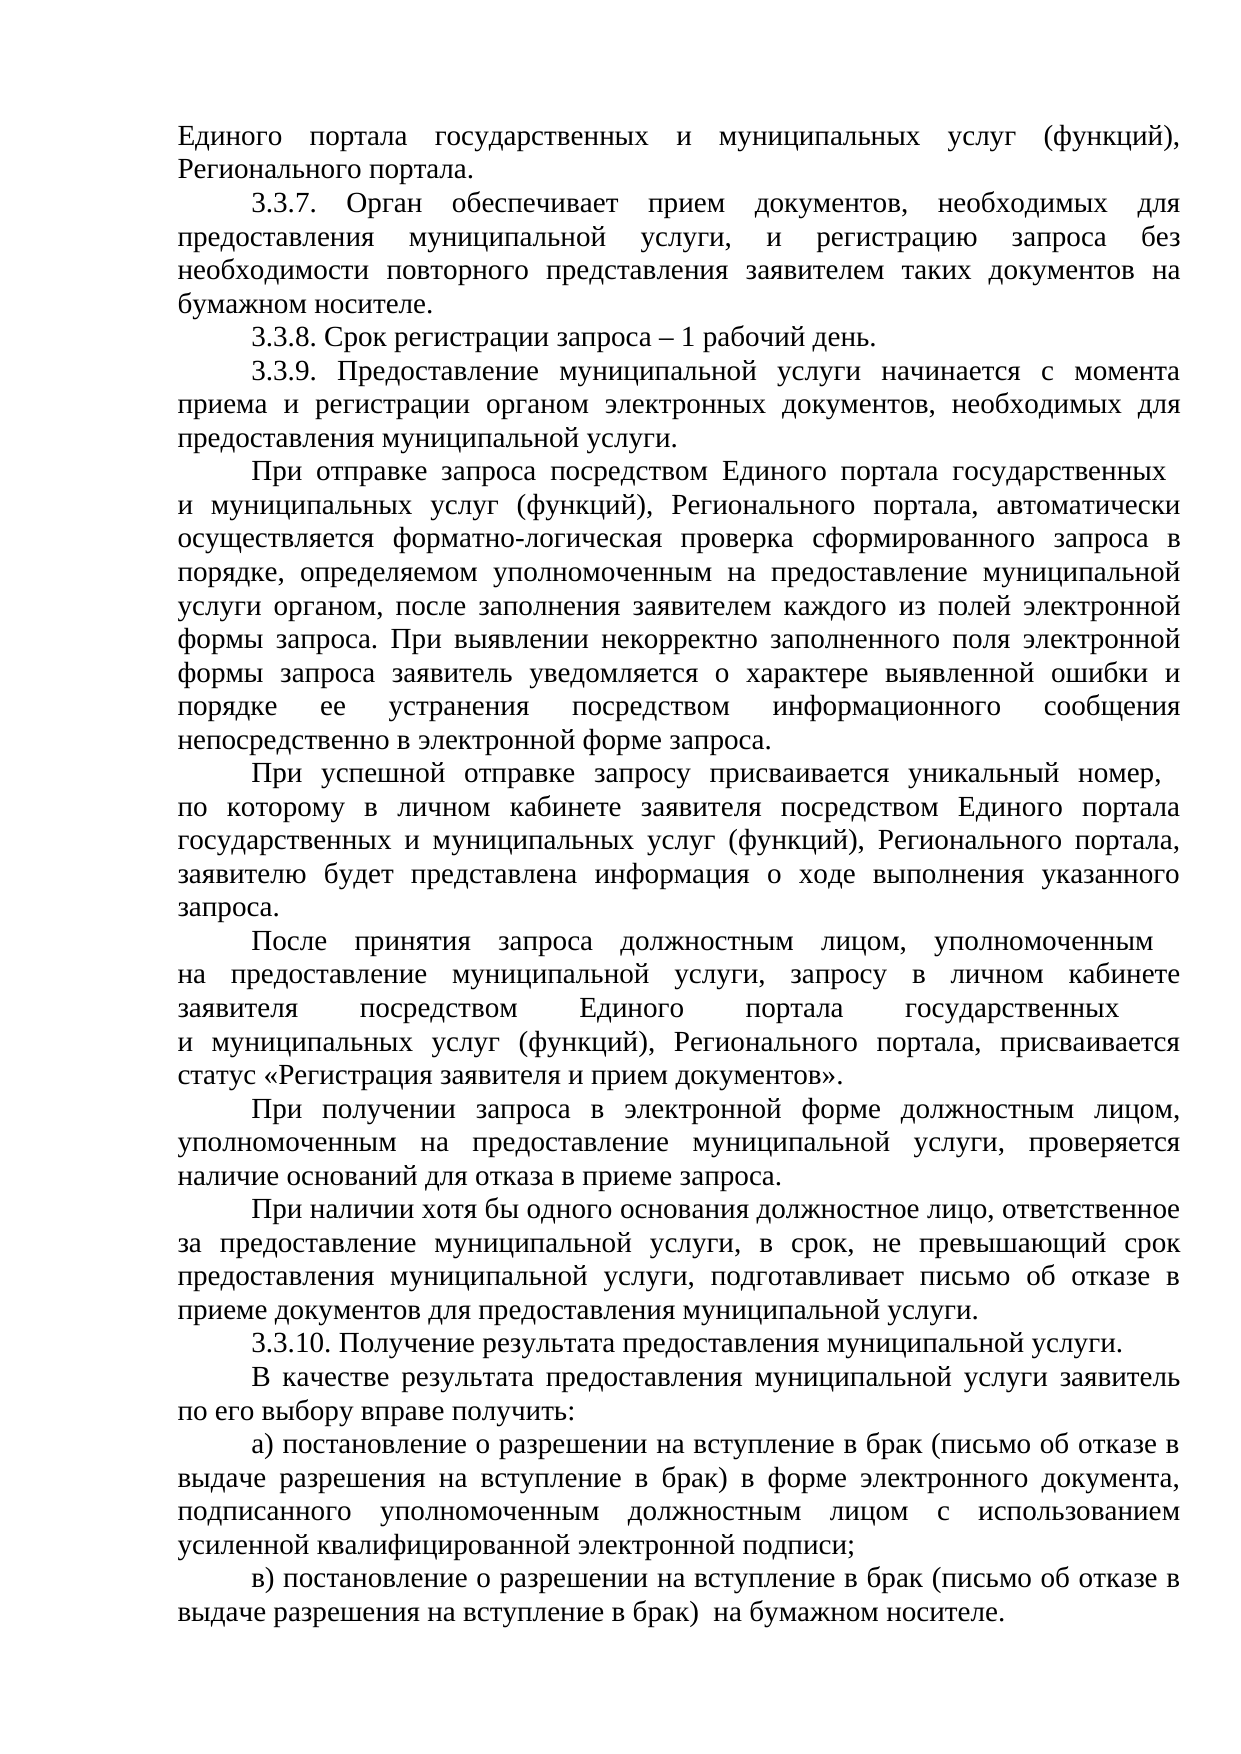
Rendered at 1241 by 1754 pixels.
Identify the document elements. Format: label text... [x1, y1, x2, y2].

text При успешной отправке запросу присваивается уникальный номер, по которому в личном кабинете заявителя посредством Единого портала государственных и муниципальных услуг (функций), Регионального портала, заявителю будет представлена информация о ходе выполнения указанного запроса. [177, 755, 1181, 923]
text 3.3.9. Предоставление муниципальной услуги начинается с момента приема и регистрации органом электронных документов, необходимых для предоставления муниципальной услуги. [177, 353, 1181, 453]
text в) постановление о разрешении на вступление в брак (письмо об отказе в выдаче разрешения на вступление в брак) на бумажном носителе. [177, 1560, 1181, 1627]
text При получении запроса в электронной форме должностным лицом, уполномоченным на предоставление муниципальной услуги, проверяется наличие оснований для отказа в приеме запроса. [177, 1091, 1181, 1191]
text После принятия запроса должностным лицом, уполномоченным на предоставление муниципальной услуги, запросу в личном кабинете заявителя посредством Единого портала государственных и муниципальных услуг (функций), Регионального портала, присваивается статус «Регистрация заявителя и прием документов». [177, 923, 1181, 1091]
text При наличии хотя бы одного основания должностное лицо, ответственное за предоставление муниципальной услуги, в срок, не превышающий срок предоставления муниципальной услуги, подготавливает письмо об отказе в приеме документов для предоставления муниципальной услуги. [177, 1191, 1181, 1326]
text При отправке запроса посредством Единого портала государственных и муниципальных услуг (функций), Регионального портала, автоматически осуществляется форматно-логическая проверка сформированного запроса в порядке, определяемом уполномоченным на предоставление муниципальной услуги органом, после заполнения заявителем каждого из полей электронной формы запроса. При выявлении некорректно заполненного поля электронной формы запроса заявитель уведомляется о характере выявленной ошибки и порядке ее устранения посредством информационного сообщения непосредственно в электронной форме запроса. [177, 453, 1181, 755]
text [177, 118, 1181, 185]
text а) постановление о разрешении на вступление в брак (письмо об отказе в выдаче разрешения на вступление в брак) в форме электронного документа, подписанного уполномоченным должностным лицом с использованием усиленной квалифицированной электронной подписи; [177, 1426, 1181, 1560]
text 3.3.10. Получение результата предоставления муниципальной услуги. [177, 1326, 1181, 1359]
text В качестве результата предоставления муниципальной услуги заявитель по его выбору вправе получить: [177, 1359, 1181, 1426]
text 3.3.7. Орган обеспечивает прием документов, необходимых для предоставления муниципальной услуги, и регистрацию запроса без необходимости повторного представления заявителем таких документов на бумажном носителе. [177, 185, 1181, 319]
text 3.3.8. Срок регистрации запроса – 1 рабочий день. [177, 319, 1181, 353]
